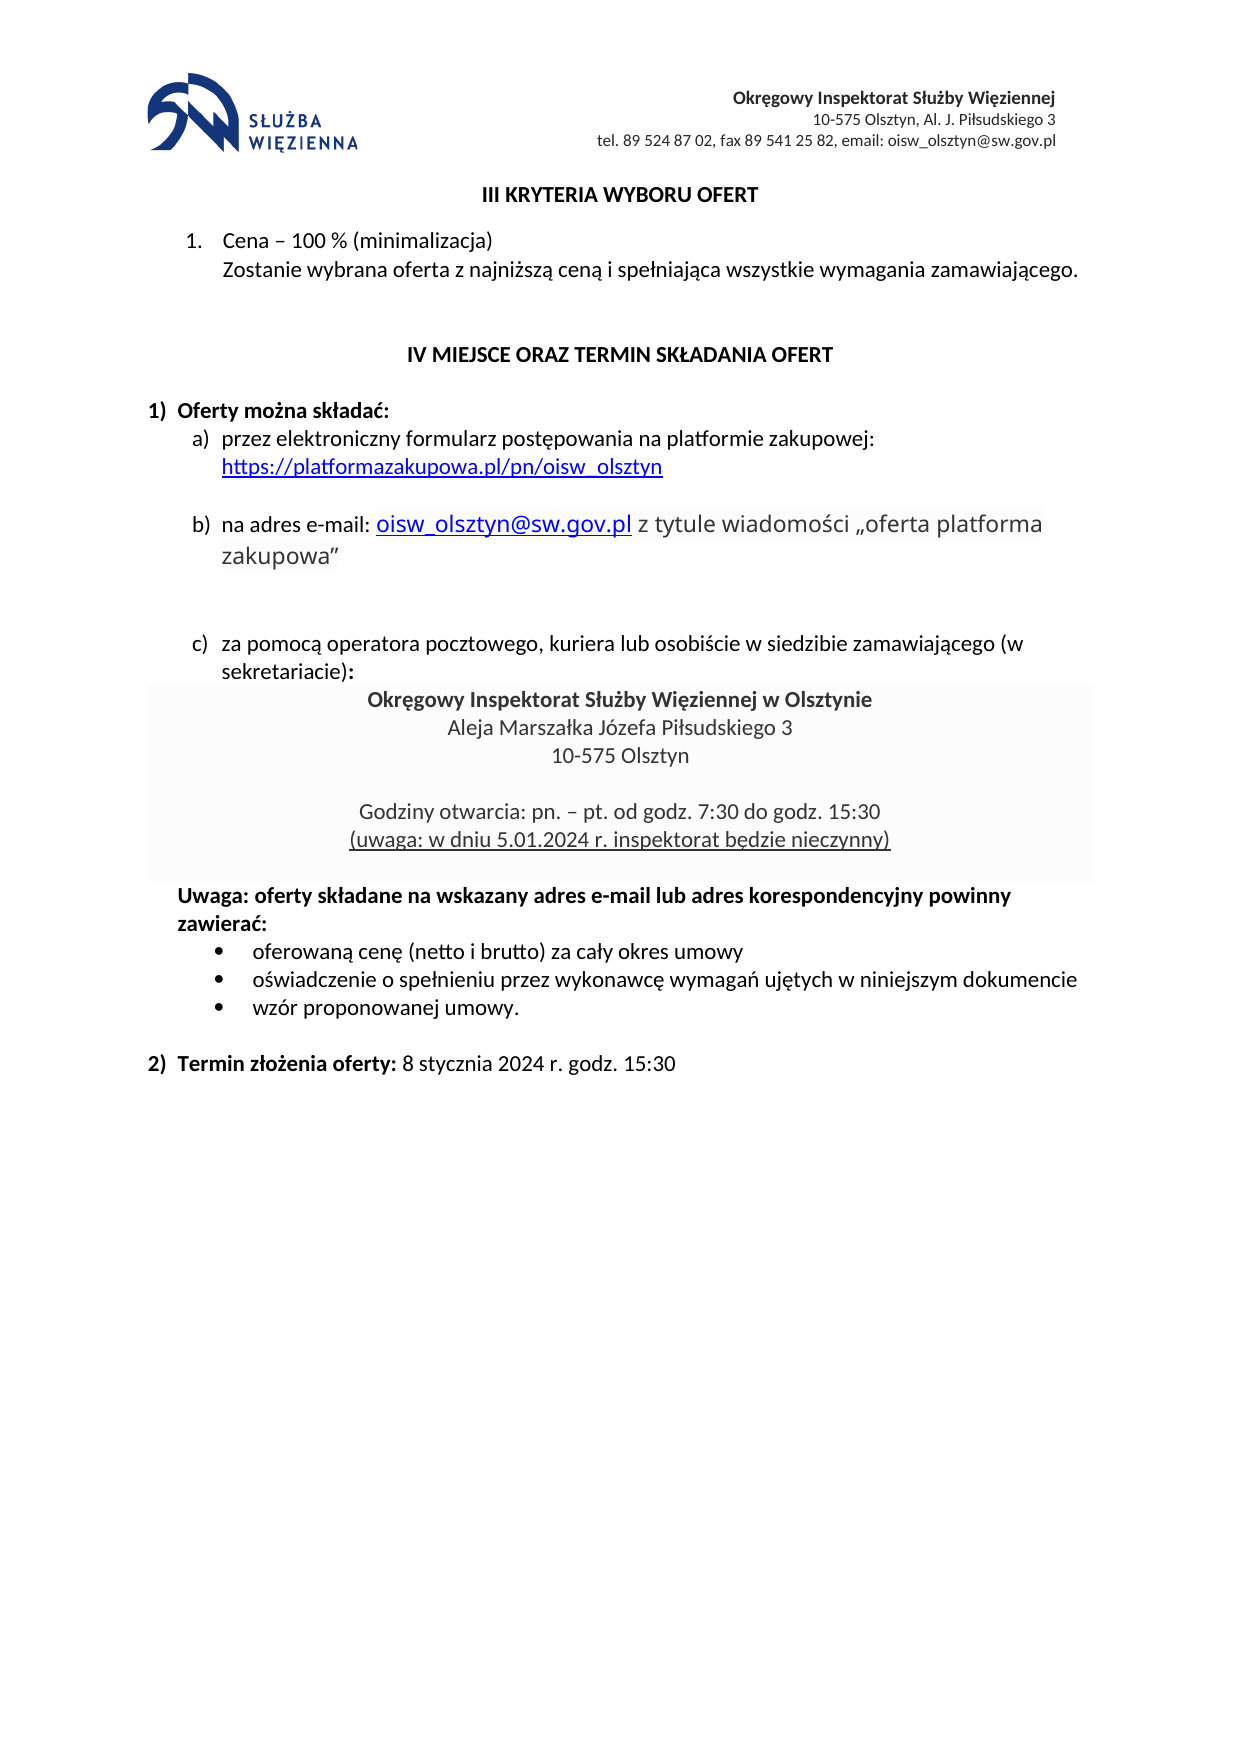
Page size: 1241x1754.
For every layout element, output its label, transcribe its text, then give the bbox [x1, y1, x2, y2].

list Zostanie wybrana oferta z najniższą ceną i spełniająca wszystkie wymagania zamawiającego. [223, 255, 1093, 283]
list Termin złożenia oferty: 8 stycznia 2024 r. godz. 15:30 [148, 1049, 1093, 1077]
list oferowaną cenę (netto i brutto) za cały okres umowy [215, 937, 1093, 965]
list IV MIEJSCE ORAZ TERMIN SKŁADANIA OFERT [148, 340, 1093, 368]
text 10-575 Olsztyn [148, 741, 1093, 769]
text Godziny otwarcia: pn. – pt. od godz. 7:30 do godz. 15:30 [148, 797, 1093, 825]
list wzór proponowanej umowy. [215, 993, 1093, 1021]
text Okręgowy Inspektorat Służby Więziennej w Olsztynie [148, 685, 1093, 713]
list przez elektroniczny formularz postępowania na platformie zakupowej: https://platformazakupowa.pl/pn/oisw_olsztyn [192, 424, 1093, 480]
text Aleja Marszałka Józefa Piłsudskiego 3 [148, 713, 1093, 741]
list za pomocą operatora pocztowego, kuriera lub osobiście w siedzibie zamawiającego (w sekretariacie): [192, 629, 1093, 685]
text (uwaga: w dniu 5.01.2024 r. inspektorat będzie nieczynny) [148, 825, 1093, 853]
list Cena – 100 % (minimalizacja) [185, 227, 1093, 255]
list Oferty można składać: [148, 396, 1093, 424]
list na adres e-mail: oisw_olsztyn@sw.gov.pl z tytule wiadomości „oferta platforma zakupowa” [192, 508, 1093, 571]
list oświadczenie o spełnieniu przez wykonawcę wymagań ujętych w niniejszym dokumencie [215, 965, 1093, 993]
text III KRYTERIA WYBORU OFERT [148, 180, 1093, 208]
list Uwaga: oferty składane na wskazany adres e-mail lub adres korespondencyjny powinny zawierać: [177, 881, 1093, 937]
